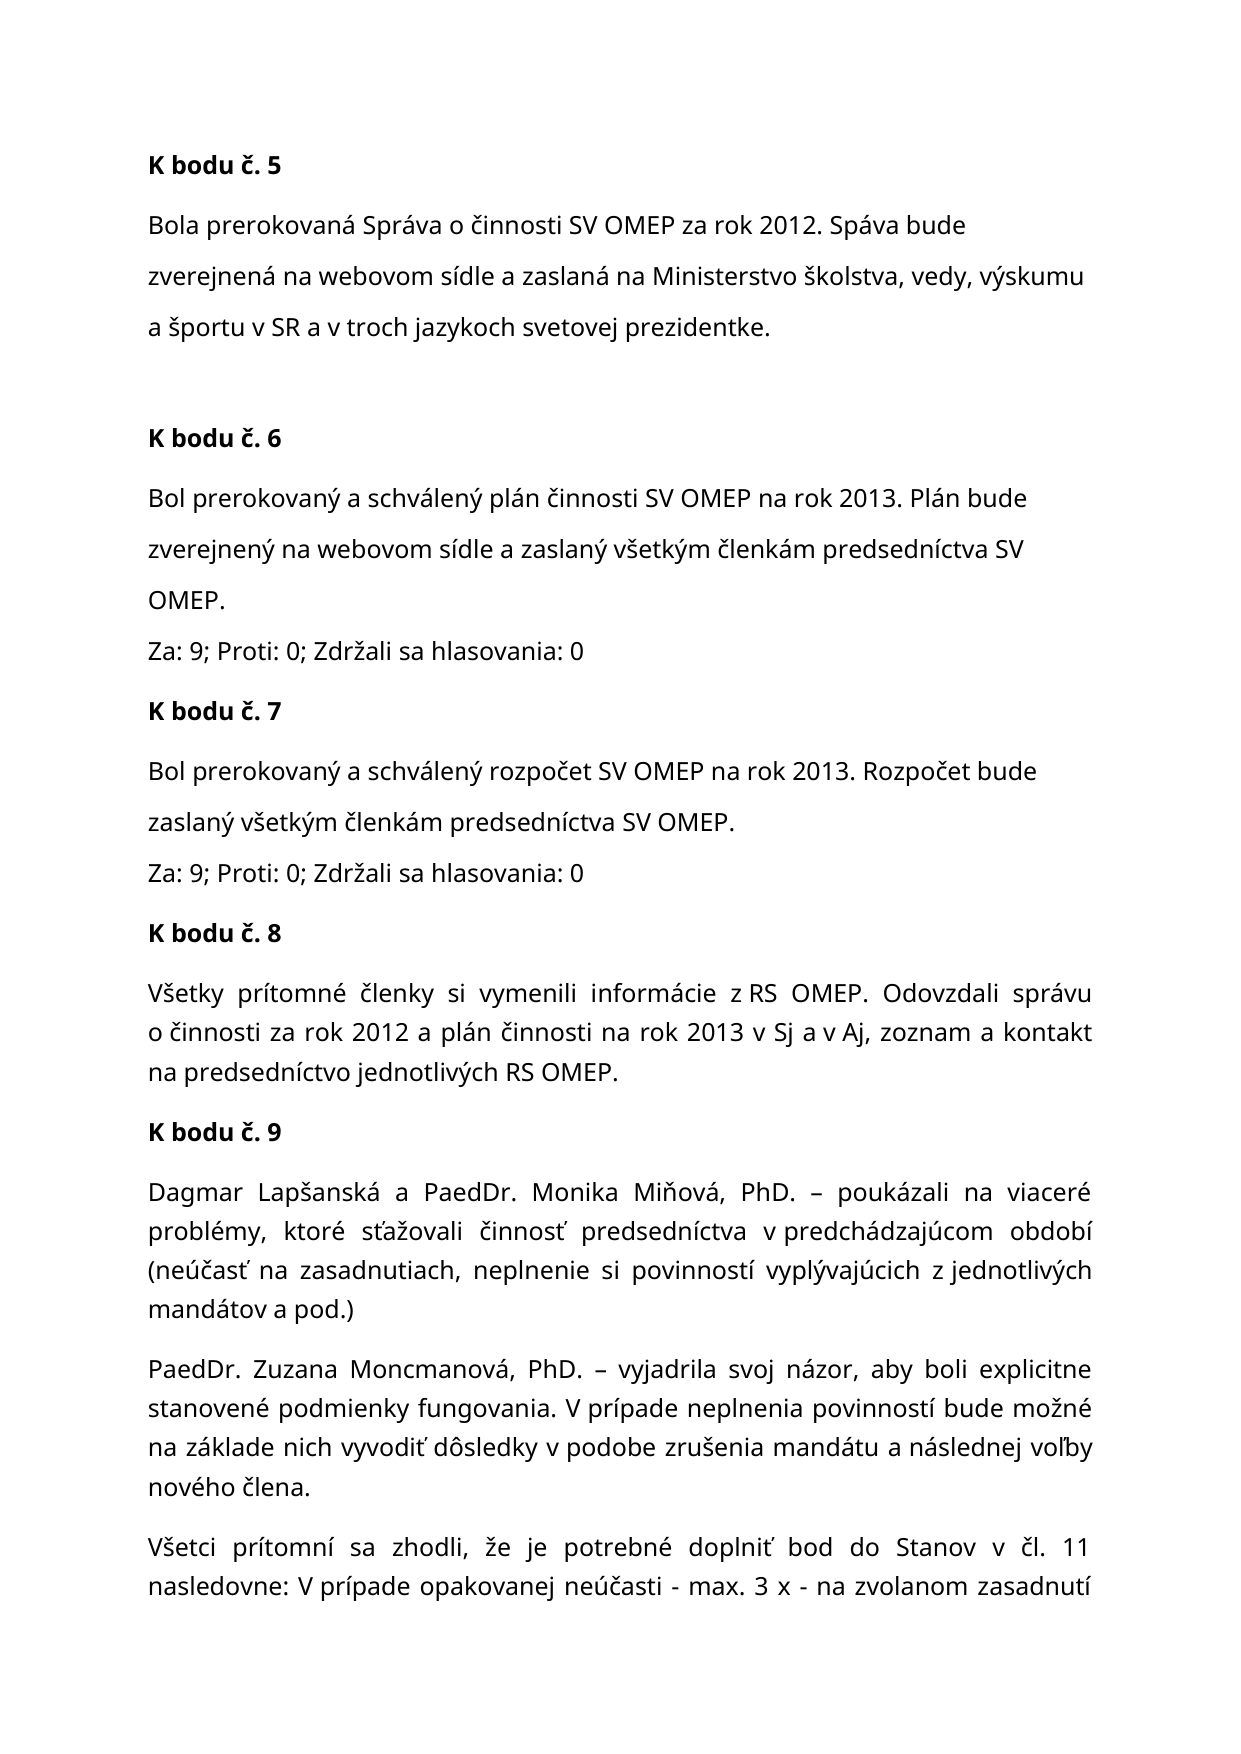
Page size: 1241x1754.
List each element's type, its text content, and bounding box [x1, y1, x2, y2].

text K bodu č. 8 [148, 916, 1093, 950]
text Dagmar Lapšanská a PaedDr. Monika Miňová, PhD. – poukázali na viaceré problémy, ktoré sťažovali činnosť predsedníctva v predchádzajúcom období (neúčasť na zasadnutiach, neplnenie si povinností vyplývajúcich z jednotlivých mandátov a pod.) [148, 1174, 1093, 1326]
text K bodu č. 5 [148, 148, 1093, 182]
text Bol prerokovaný a schválený plán činnosti SV OMEP na rok 2013. Plán bude zverejnený na webovom sídle a zaslaný všetkým členkám predsedníctva SV OMEP. [148, 481, 1093, 617]
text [148, 1529, 1093, 1602]
text Všetky prítomné členky si vymenili informácie z RS OMEP. Odovzdali správu o činnosti za rok 2012 a plán činnosti na rok 2013 v Sj a v Aj, zoznam a kontakt na predsedníctvo jednotlivých RS OMEP. [148, 976, 1093, 1088]
text Za: 9; Proti: 0; Zdržali sa hlasovania: 0 [148, 634, 1093, 668]
text Za: 9; Proti: 0; Zdržali sa hlasovania: 0 [148, 856, 1093, 890]
text Bol prerokovaný a schválený rozpočet SV OMEP na rok 2013. Rozpočet bude zaslaný všetkým členkám predsedníctva SV OMEP. [148, 754, 1093, 839]
text PaedDr. Zuzana Moncmanová, PhD. – vyjadrila svoj názor, aby boli explicitne stanovené podmienky fungovania. V prípade neplnenia povinností bude možné na základe nich vyvodiť dôsledky v podobe zrušenia mandátu a následnej voľby nového člena. [148, 1352, 1093, 1503]
text Bola prerokovaná Správa o činnosti SV OMEP za rok 2012. Spáva bude zverejnená na webovom sídle a zaslaná na Ministerstvo školstva, vedy, výskumu a športu v SR a v troch jazykoch svetovej prezidentke. [148, 208, 1093, 344]
text K bodu č. 7 [148, 694, 1093, 728]
text K bodu č. 9 [148, 1114, 1093, 1148]
text K bodu č. 6 [148, 421, 1093, 455]
